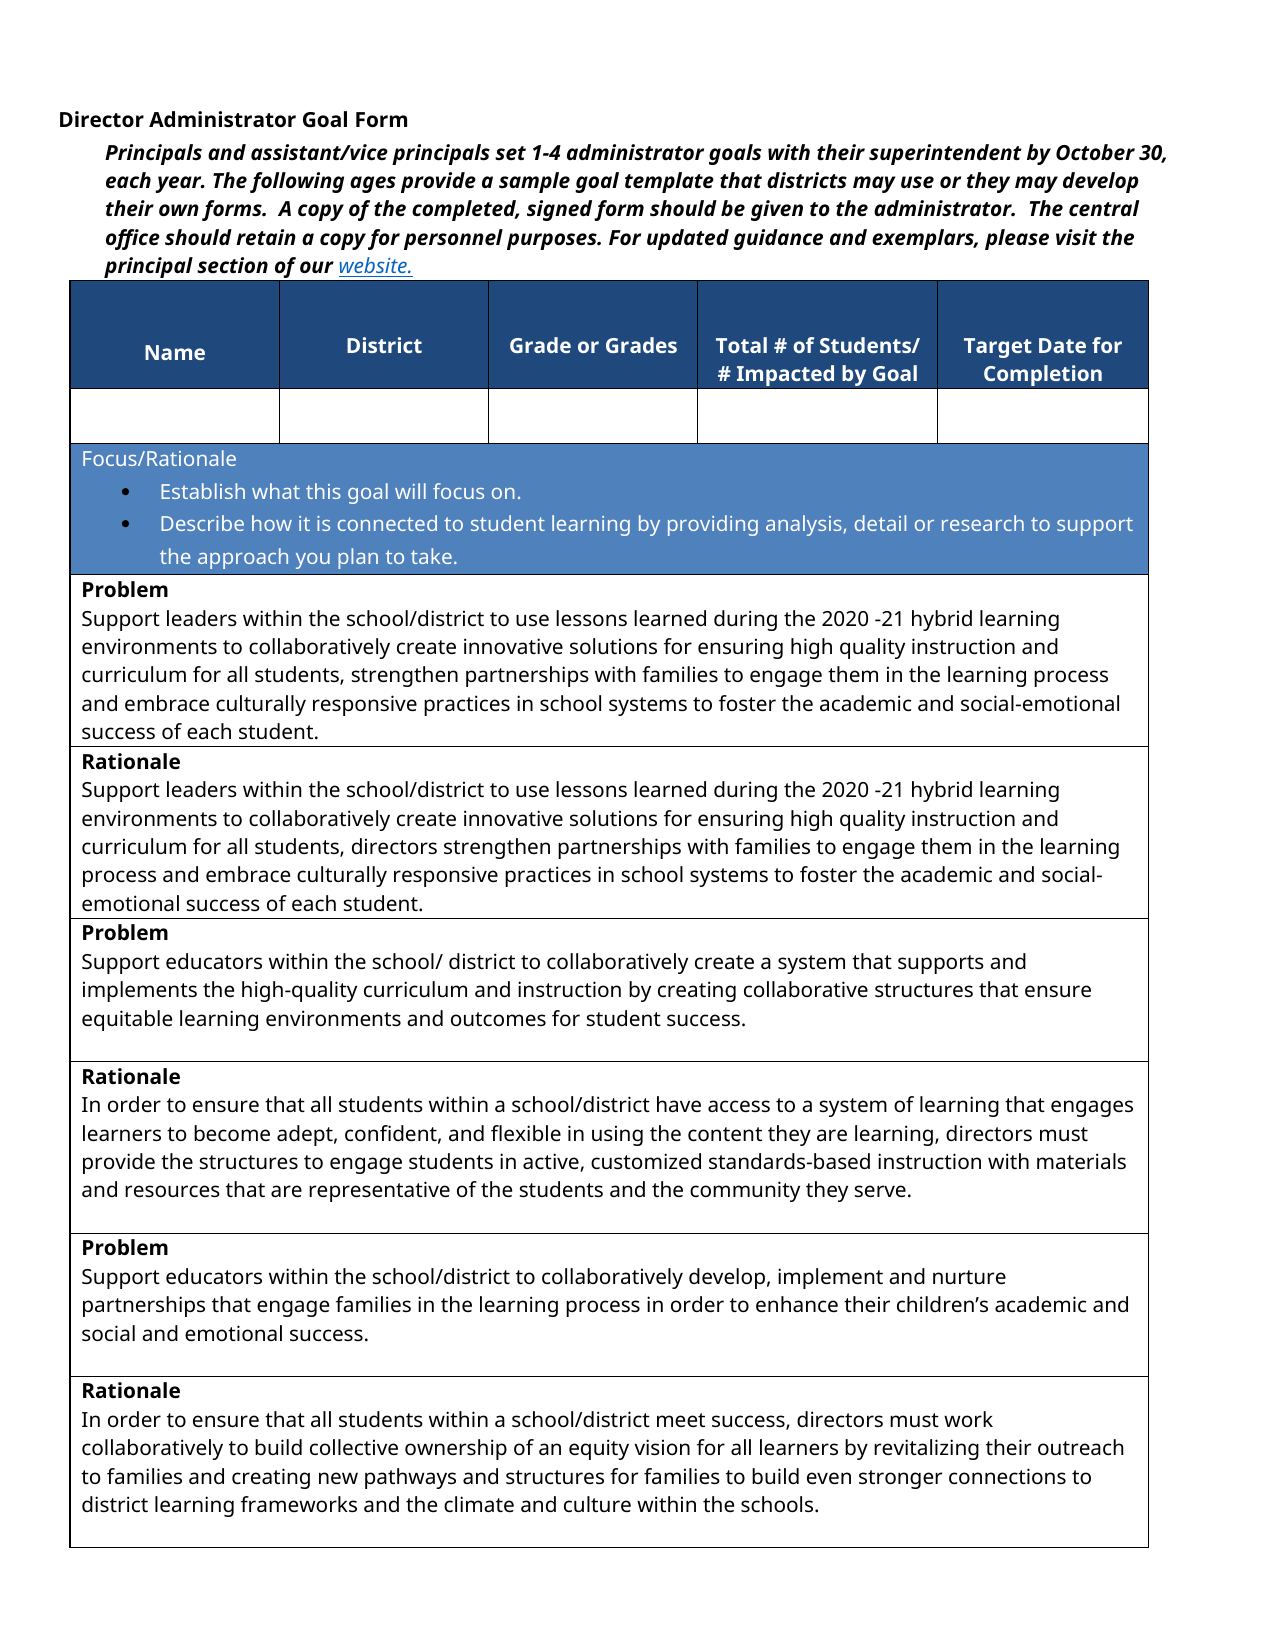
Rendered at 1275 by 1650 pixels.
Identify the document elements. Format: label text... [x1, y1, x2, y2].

table_header District [280, 281, 488, 388]
subtitle Director Administrator Goal Form [58, 105, 1185, 133]
table_cell [71, 389, 279, 443]
table_cell [280, 389, 488, 443]
table_cell Rationale In order to ensure that all students within a school/district have access to a system of learning that engages learners to become adept, confident, and flexible in using the content they are learning, directors must provide the structures to engage students in active, customized standards-based instruction with materials and resources that are representative of the students and the community they serve. [71, 1062, 1148, 1232]
table_cell Rationale In order to ensure that all students within a school/district meet success, directors must work collaboratively to build collective ownership of an equity vision for all learners by revitalizing their outreach to families and creating new pathways and structures for families to build even stronger connections to district learning frameworks and the climate and culture within the schools. [71, 1377, 1148, 1547]
table_header Grade or Grades [489, 281, 697, 388]
table_cell Problem Support educators within the school/ district to collaboratively create a system that supports and implements the high-quality curriculum and instruction by creating collaborative structures that ensure equitable learning environments and outcomes for student success. [71, 919, 1148, 1061]
table_cell Rationale Support leaders within the school/district to use lessons learned during the 2020 -21 hybrid learning environments to collaboratively create innovative solutions for ensuring high quality instruction and curriculum for all students, directors strengthen partnerships with families to engage them in the learning process and embrace culturally responsive practices in school systems to foster the academic and social-emotional success of each student. [71, 747, 1148, 917]
text Principals and assistant/vice principals set 1-4 administrator goals with their superintendent by October 30, each year. The following ages provide a sample goal template that districts may use or they may develop their own forms. A copy of the completed, signed form should be given to the administrator. The central office should retain a copy for personnel purposes. For updated guidance and exemplars, please visit the principal section of our website. [105, 138, 1185, 280]
table_header Name [71, 281, 279, 388]
table_cell [489, 389, 697, 443]
table_cell [698, 389, 937, 443]
table_cell Focus/Rationale Establish what this goal will focus on. Describe how it is connected to student learning by providing analysis, detail or research to support the approach you plan to take. [71, 444, 1148, 574]
table_header Total # of Students/ # Impacted by Goal [698, 281, 937, 388]
table_header Target Date for Completion [938, 281, 1148, 388]
table_cell Problem Support leaders within the school/district to use lessons learned during the 2020 -21 hybrid learning environments to collaboratively create innovative solutions for ensuring high quality instruction and curriculum for all students, strengthen partnerships with families to engage them in the learning process and embrace culturally responsive practices in school systems to foster the academic and social-emotional success of each student. [71, 575, 1148, 746]
table_cell Problem Support educators within the school/district to collaboratively develop, implement and nurture partnerships that engage families in the learning process in order to enhance their children’s academic and social and emotional success. [71, 1234, 1148, 1376]
table_cell [938, 389, 1148, 443]
